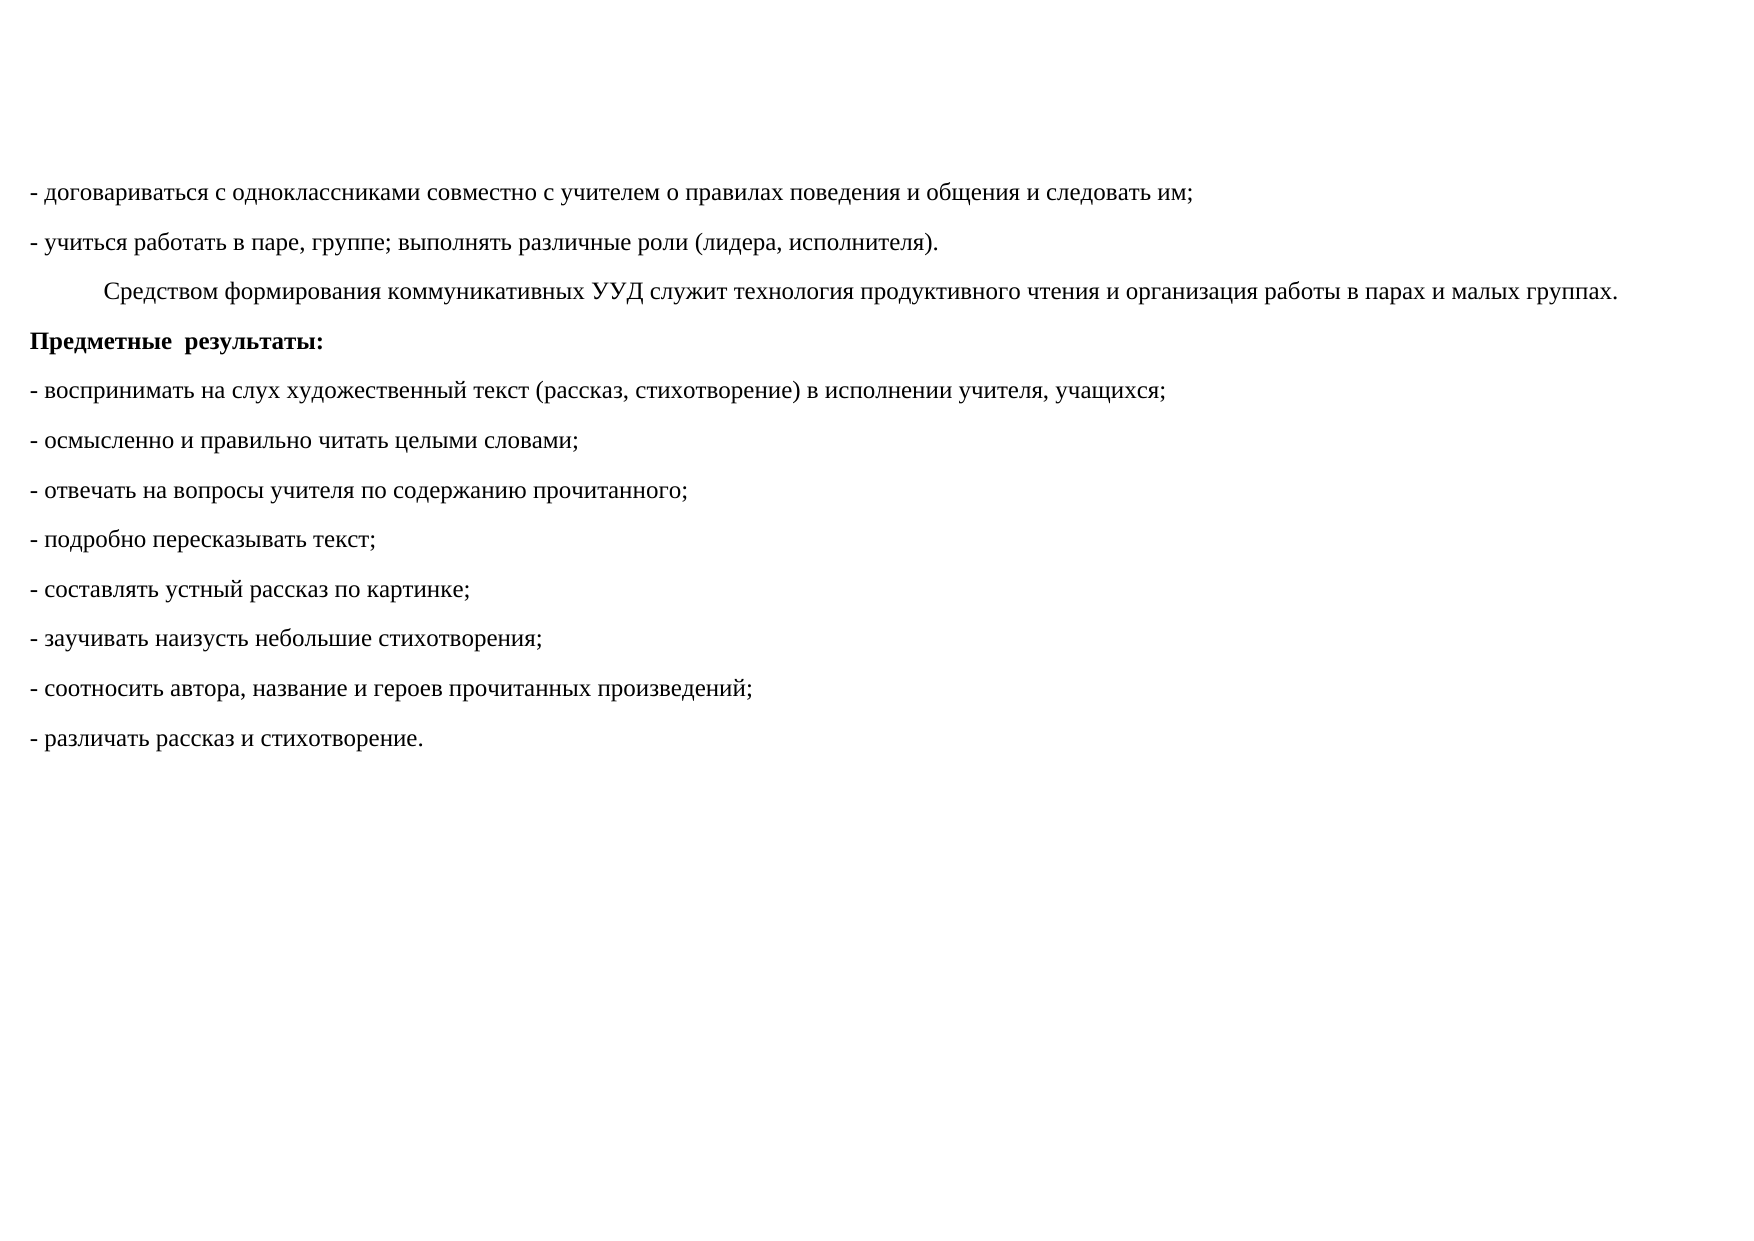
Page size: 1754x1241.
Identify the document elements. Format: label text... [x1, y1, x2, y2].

text Средством формирования коммуникативных УУД служит технология продуктивного чтения и организация работы в парах и малых группах. [29, 276, 1665, 305]
text Предметные результаты: [29, 326, 1665, 355]
text - подробно пересказывать текст; [29, 524, 1665, 553]
text - отвечать на вопросы учителя по содержанию прочитанного; [29, 475, 1665, 503]
text - составлять устный рассказ по картинке; [29, 574, 1665, 603]
text - договариваться с одноклассниками совместно с учителем о правилах поведения и общения и следовать им; [29, 177, 1665, 206]
text - заучивать наизусть небольшие стихотворения; [29, 623, 1665, 652]
text - осмысленно и правильно читать целыми словами; [29, 425, 1665, 454]
text - учиться работать в паре, группе; выполнять различные роли (лидера, исполнителя). [29, 227, 1665, 256]
text - воспринимать на слух художественный текст (рассказ, стихотворение) в исполнении учителя, учащихся; [29, 376, 1665, 404]
text - соотносить автора, название и героев прочитанных произведений; [29, 673, 1665, 702]
text - различать рассказ и стихотворение. [29, 723, 1665, 751]
